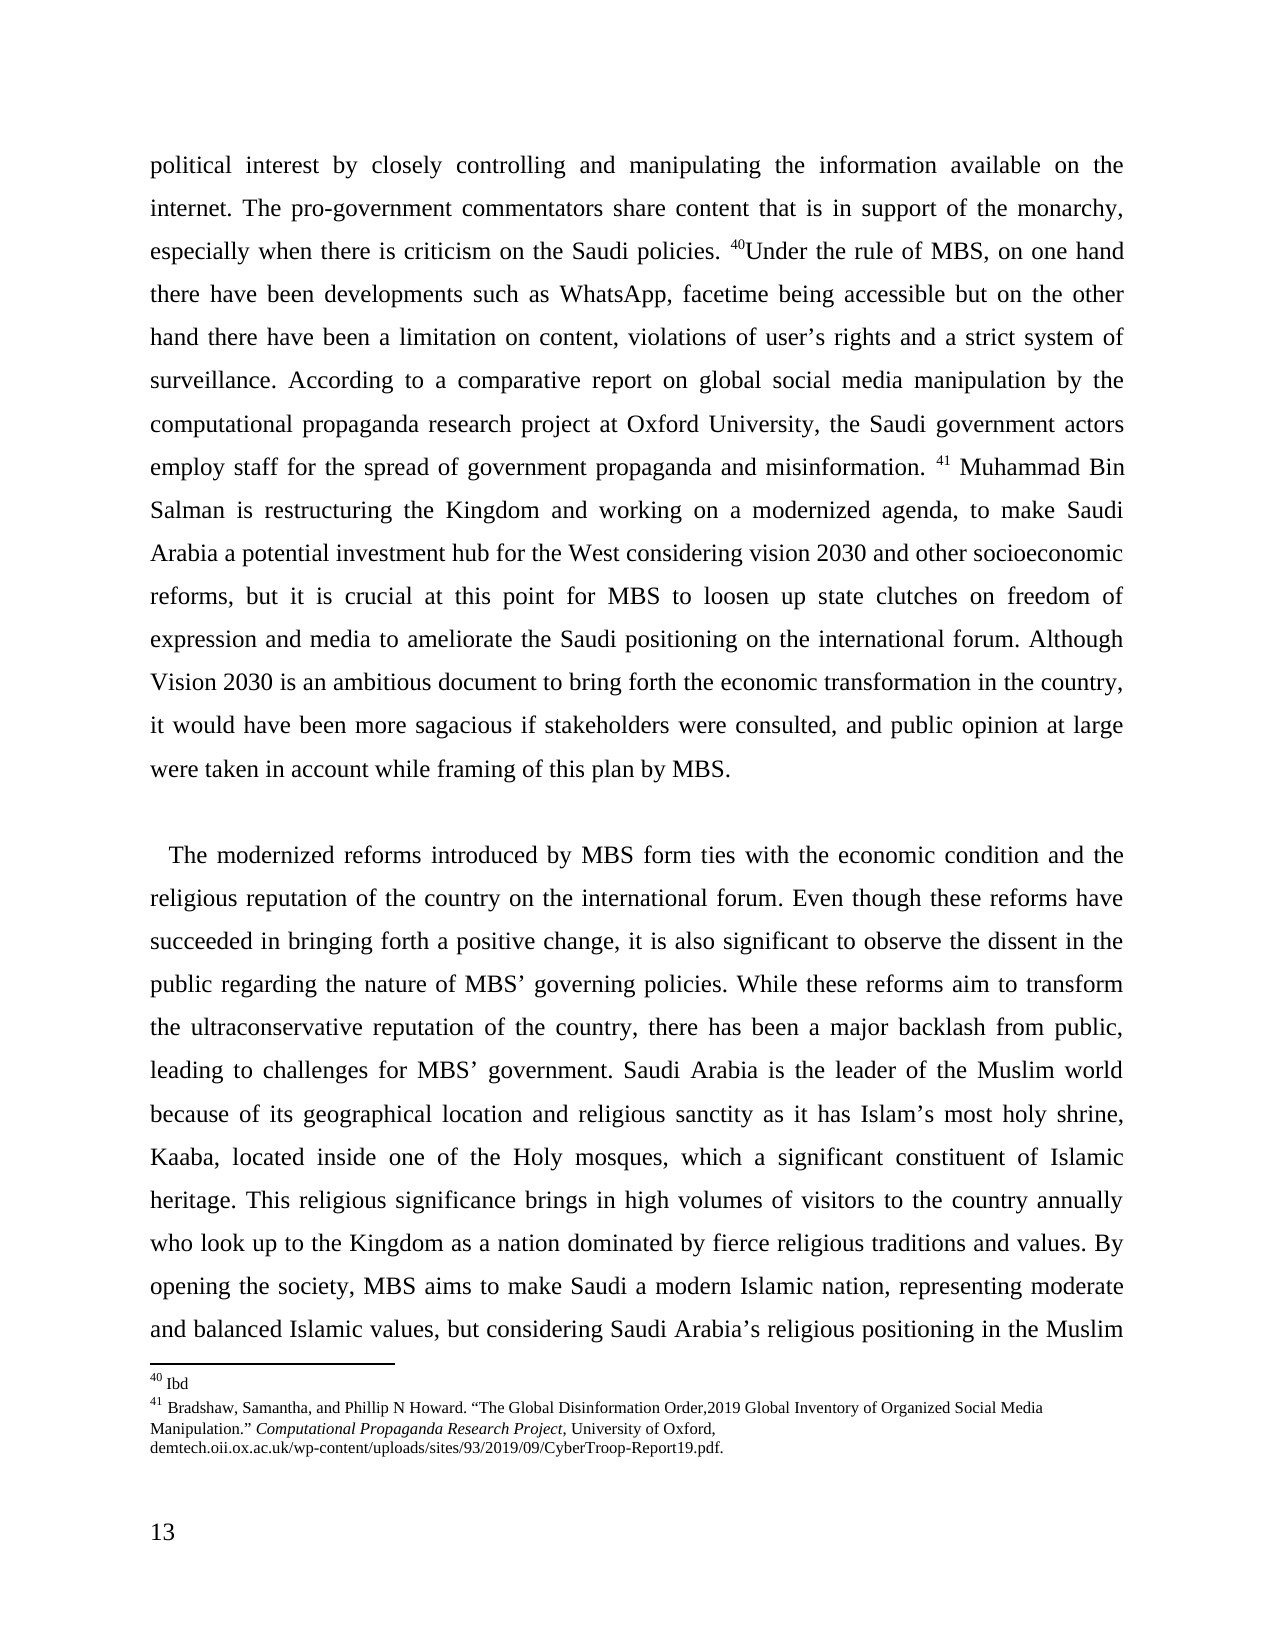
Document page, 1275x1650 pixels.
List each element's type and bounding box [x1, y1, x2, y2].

text [150, 150, 1125, 782]
text [150, 840, 1125, 1343]
